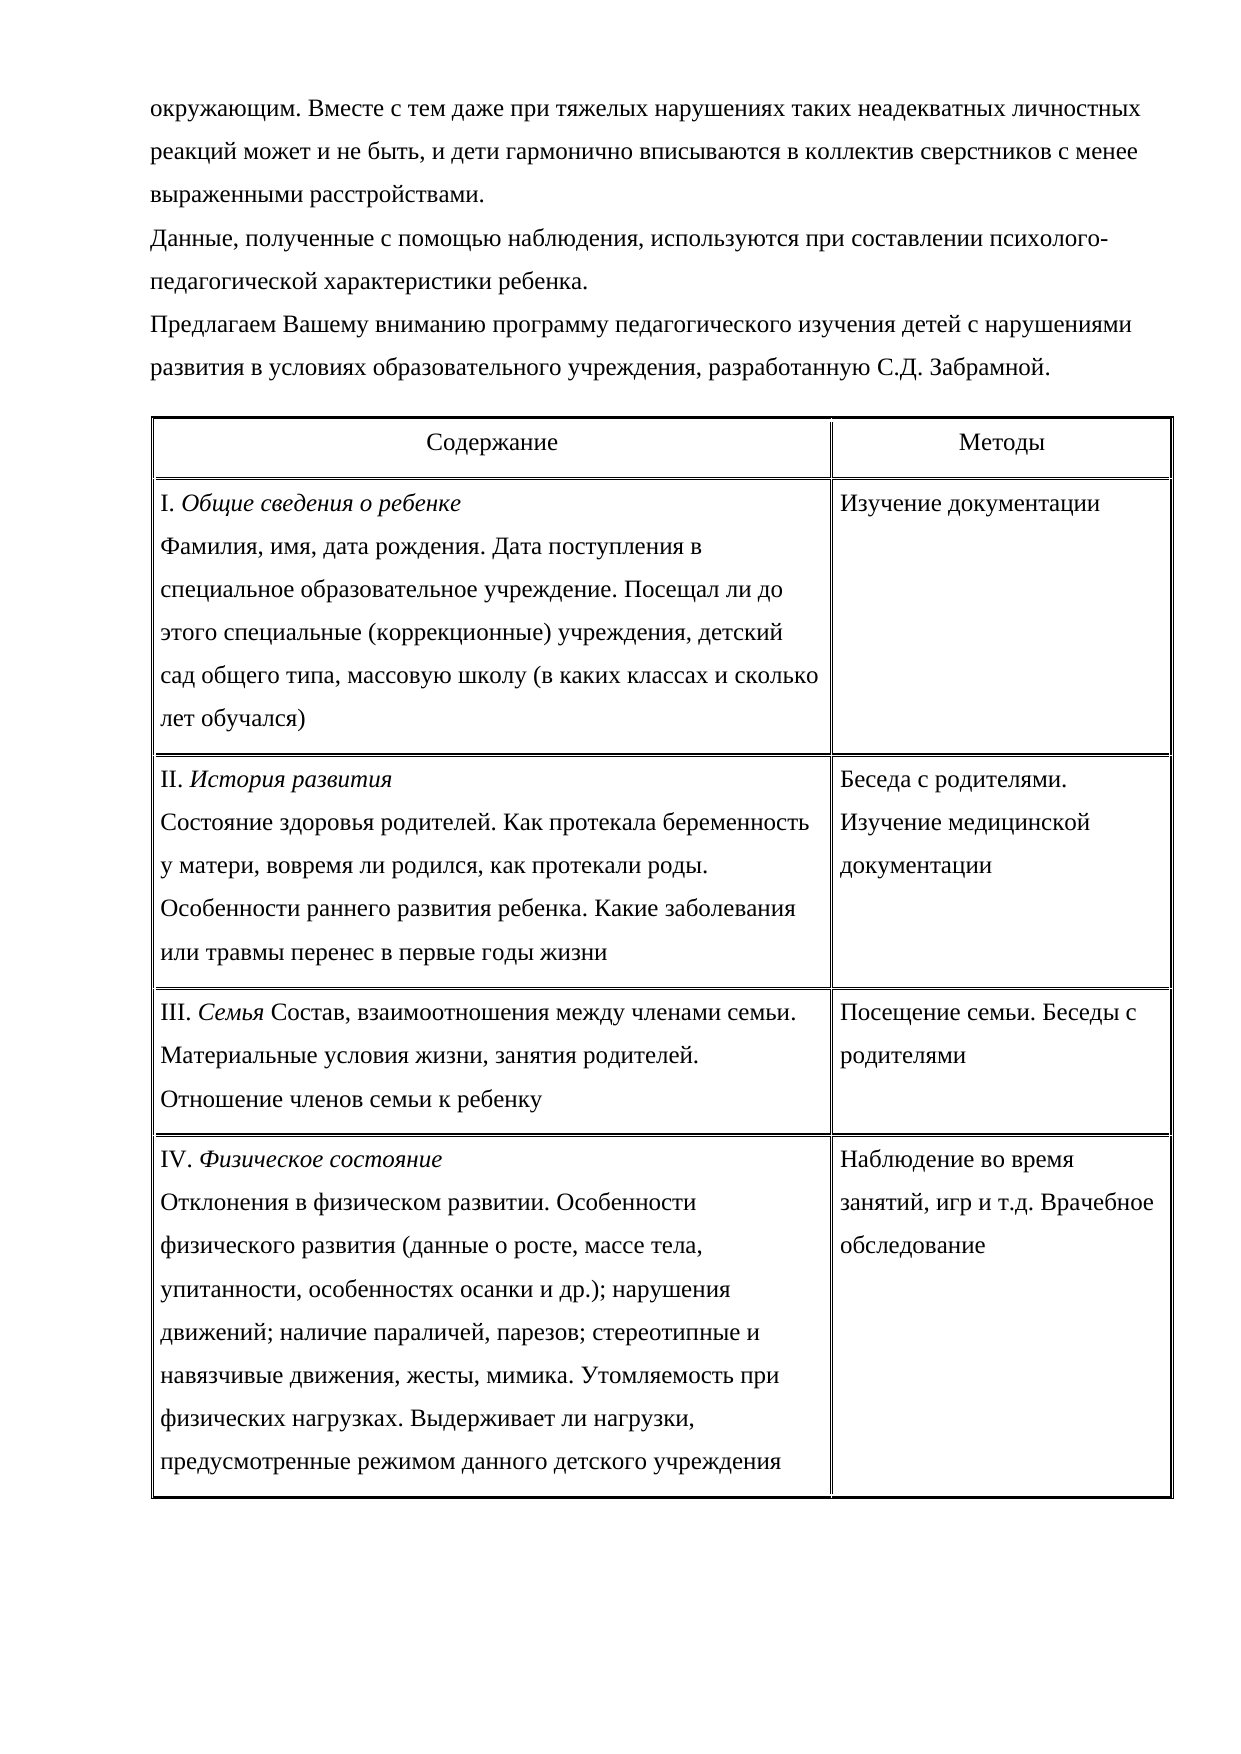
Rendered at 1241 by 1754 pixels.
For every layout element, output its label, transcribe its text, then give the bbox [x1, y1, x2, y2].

table_cell Беседа с родителями. Изучение медицинской документации [833, 753, 1171, 986]
table_cell I. Общие сведения о ребенке Фамилия, имя, дата рождения. Дата поступления в специальное образовательное учреждение. Посещал ли до этого специальные (коррекционные) учреждения, детский сад общего типа, массовую школу (в каких классах и сколько лет обучался) [152, 477, 832, 753]
table_cell Посещение семьи. Беседы с родителями [833, 986, 1171, 1133]
table_cell Изучение документации [832, 477, 1172, 753]
table_header Содержание [154, 419, 832, 477]
text Предлагаем Вашему вниманию программу педагогического изучения детей с нарушениями развития в условиях образовательного учреждения, разработанную С.Д. Забрамной. [150, 309, 1169, 381]
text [150, 93, 1169, 208]
table_cell III. Семья Состав, взаимоотношения между членами семьи. Материальные условия жизни, занятия родителей. Отношение членов семьи к ребенку [154, 986, 830, 1133]
text Данные, полученные с помощью наблюдения, используются при составлении психолого-педагогической характеристики ребенка. [150, 223, 1169, 294]
table_cell Наблюдение во время занятий, игр и т.д. Врачебное обследование [832, 1133, 1171, 1496]
table_cell II. История развития Состояние здоровья родителей. Как протекала беременность у матери, вовремя ли родился, как протекали роды. Особенности раннего развития ребенка. Какие заболевания или травмы перенес в первые годы жизни [154, 753, 830, 986]
table_header Методы [832, 419, 1170, 477]
table_cell IV. Физическое состояние Отклонения в физическом развитии. Особенности физического развития (данные о росте, массе тела, упитанности, особенностях осанки и др.); нарушения движений; наличие параличей, парезов; стереотипные и навязчивые движения, жесты, мимика. Утомляемость при физических нагрузках. Выдерживает ли нагрузки, предусмотренные режимом данного детского учреждения [154, 1133, 832, 1496]
